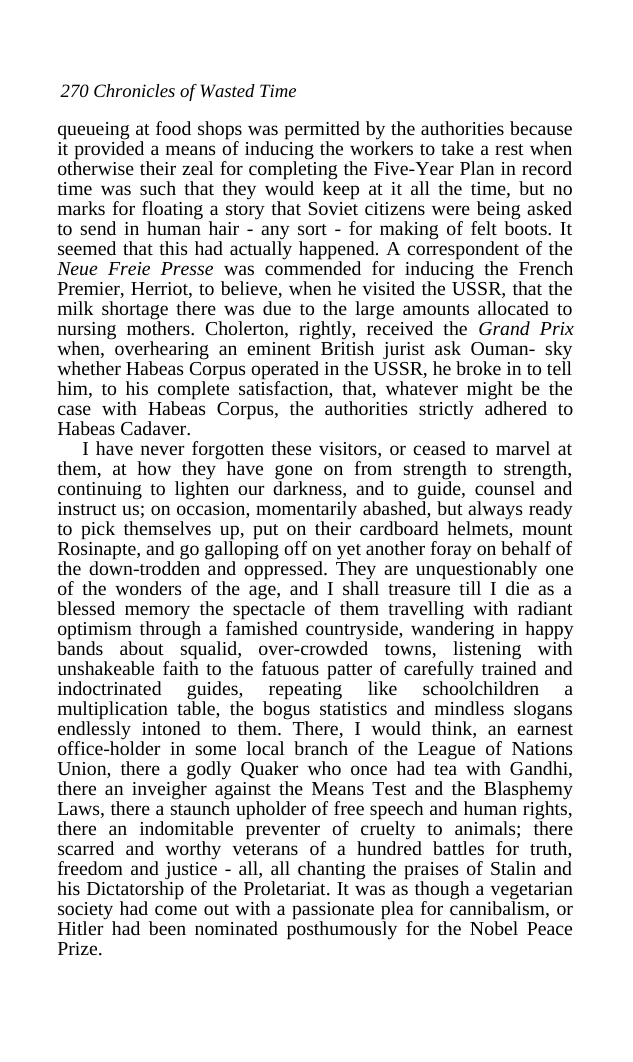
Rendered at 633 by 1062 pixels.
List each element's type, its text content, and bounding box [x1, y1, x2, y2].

text I have never forgotten these visitors, or ceased to marvel at them, at how they have gone on from strength to strength, continuing to lighten our darkness, and to guide, counsel and instruct us; on occasion, momentarily abashed, but always ready to pick themselves up, put on their cardboard helmets, mount Rosinapte, and go galloping off on yet another foray on behalf of the down-trodden and oppressed. They are unquestionably one of the wonders of the age, and I shall treasure till I die as a blessed memory the spectacle of them travelling with radiant optimism through a famished countryside, wandering in happy bands about squalid, over-crowded towns, listening with unshakeable faith to the fatuous patter of carefully trained and indoctrinated guides, repeating like schoolchildren a multiplication table, the bogus statistics and mindless slogans endlessly intoned to them. There, I would think, an earnest office-holder in some local branch of the League of Nations Union, there a godly Quaker who once had tea with Gandhi, there an inveigher against the Means Test and the Blasphemy Laws, there a staunch upholder of free speech and human rights, there an indomitable preventer of cruelty to animals; there scarred and worthy veterans of a hundred battles for truth, freedom and justice - all, all chanting the praises of Stalin and his Dictatorship of the Proletariat. It was as though a vegetarian society had come out with a passionate plea for cannibalism, or Hitler had been nominated posthumously for the Nobel Peace Prize. [57, 439, 574, 959]
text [57, 119, 574, 439]
